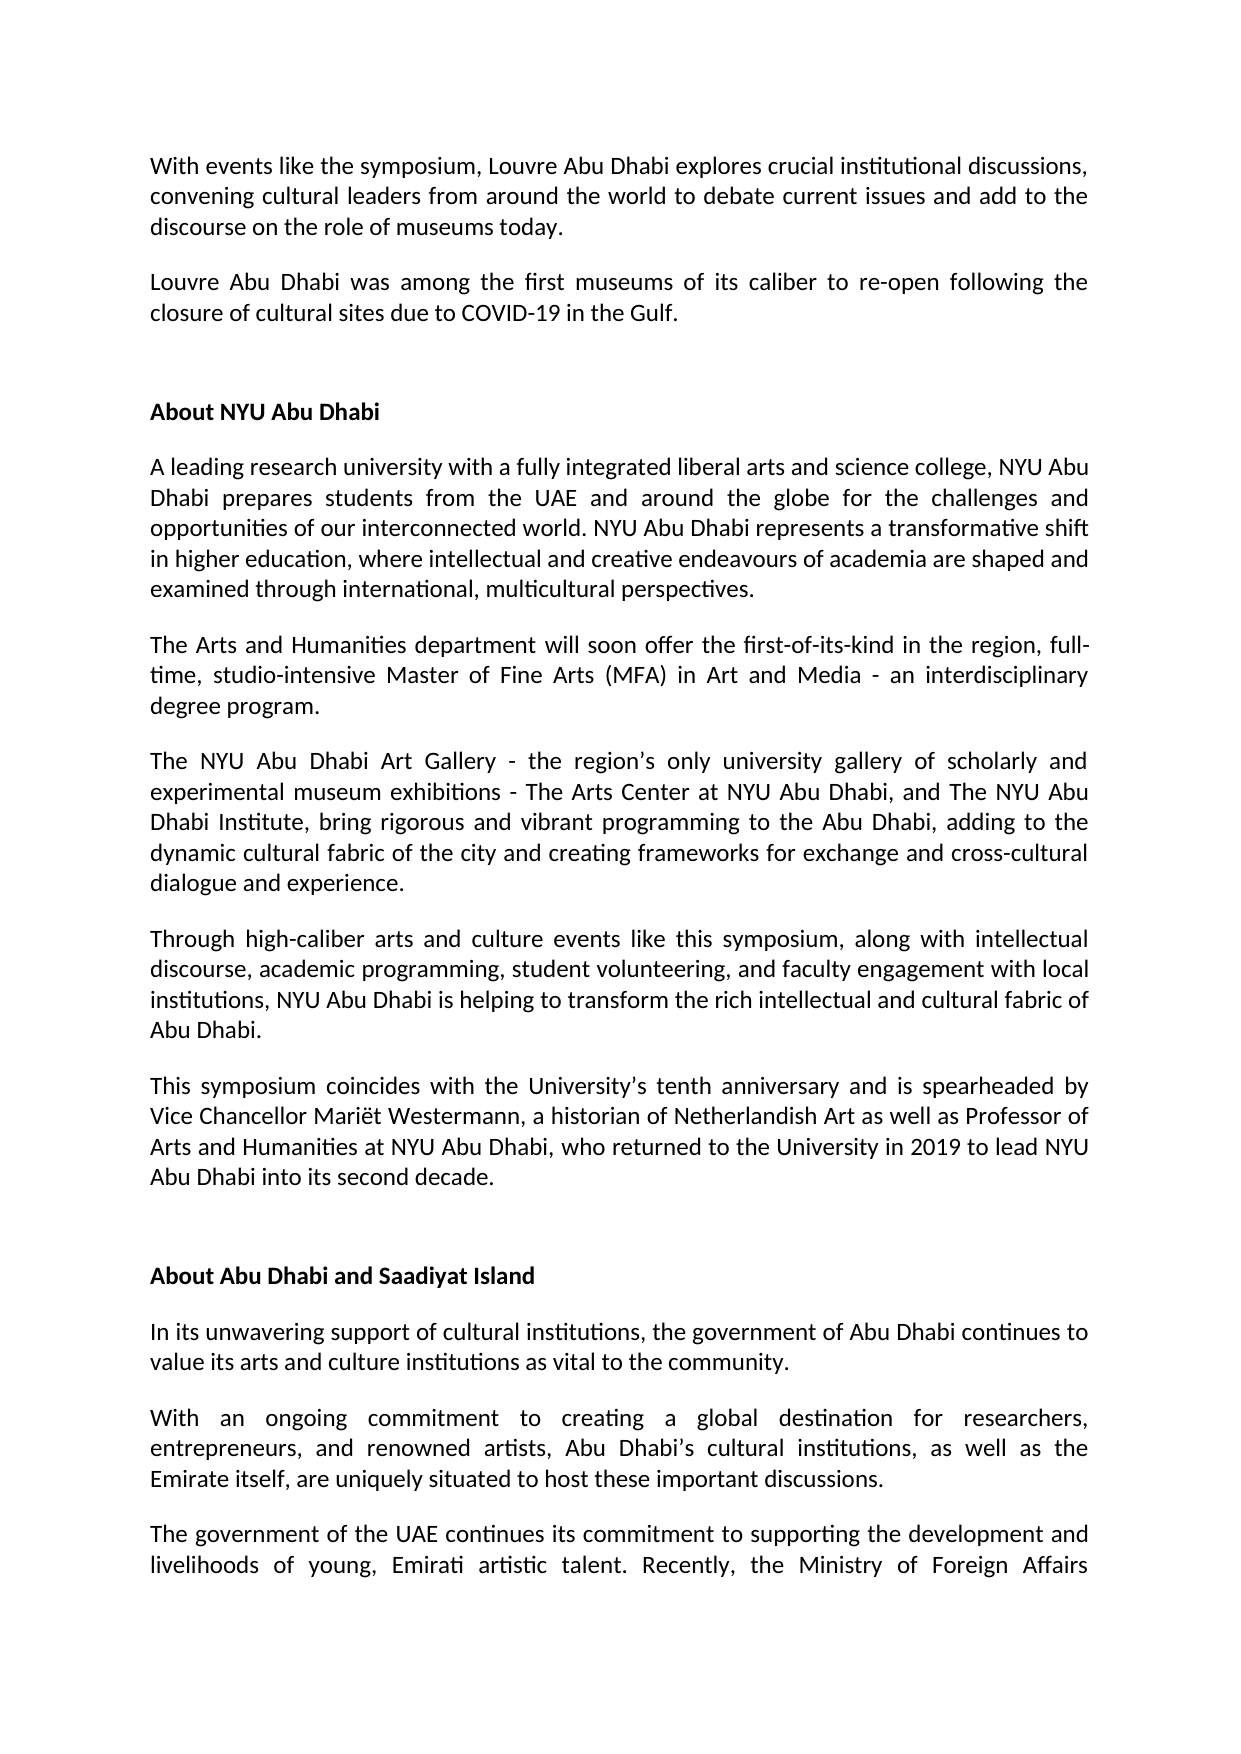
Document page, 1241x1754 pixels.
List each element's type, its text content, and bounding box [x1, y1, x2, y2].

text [150, 1518, 1090, 1579]
text The NYU Abu Dhabi Art Gallery - the region’s only university gallery of scholarly and experimental museum exhibitions - The Arts Center at NYU Abu Dhabi, and The NYU Abu Dhabi Institute, bring rigorous and vibrant programming to the Abu Dhabi, adding to the dynamic cultural fabric of the city and creating frameworks for exchange and cross-cultural dialogue and experience. [150, 745, 1090, 898]
text Louvre Abu Dhabi was among the first museums of its caliber to re-open following the closure of cultural sites due to COVID-19 in the Gulf. [150, 267, 1090, 328]
text A leading research university with a fully integrated liberal arts and science college, NYU Abu Dhabi prepares students from the UAE and around the globe for the challenges and opportunities of our interconnected world. NYU Abu Dhabi represents a transformative shift in higher education, where intellectual and creative endeavours of academia are shaped and examined through international, multicultural perspectives. [150, 451, 1090, 604]
text This symposium coincides with the University’s tenth anniversary and is spearheaded by Vice Chancellor Mariët Westermann, a historian of Netherlandish Art as well as Professor of Arts and Humanities at NYU Abu Dhabi, who returned to the University in 2019 to lead NYU Abu Dhabi into its second decade. [150, 1070, 1090, 1192]
text With an ongoing commitment to creating a global destination for researchers, entrepreneurs, and renowned artists, Abu Dhabi’s cultural institutions, as well as the Emirate itself, are uniquely situated to host these important discussions. [150, 1402, 1090, 1493]
text About Abu Dhabi and Saadiyat Island [150, 1260, 1090, 1291]
text About N Abu Dhabi [150, 396, 1090, 426]
text With events like the symposium, Louvre Abu Dhabi explores crucial institutional discussions, convening cultural leaders from around the world to debate current issues and add to the discourse on the role of museums today. [150, 150, 1090, 242]
text In its unwavering support of cultural institutions, the government of Abu Dhabi continues to value its arts and culture institutions as vital to the community. [150, 1316, 1090, 1377]
text Through high-caliber arts and culture events like this symposium, along with intellectual discourse, academic programming, student volunteering, and faculty engagement with local institutions, NYU Abu Dhabi is helping to transform the rich intellectual and cultural fabric of Abu Dhabi. [150, 923, 1090, 1045]
text The Arts and Humanities department will soon offer the first-of-its-kind in the region, full-time, studio-intensive Master of Fine Arts (MFA) in Art and Media - an interdisciplinary degree program. [150, 629, 1090, 720]
